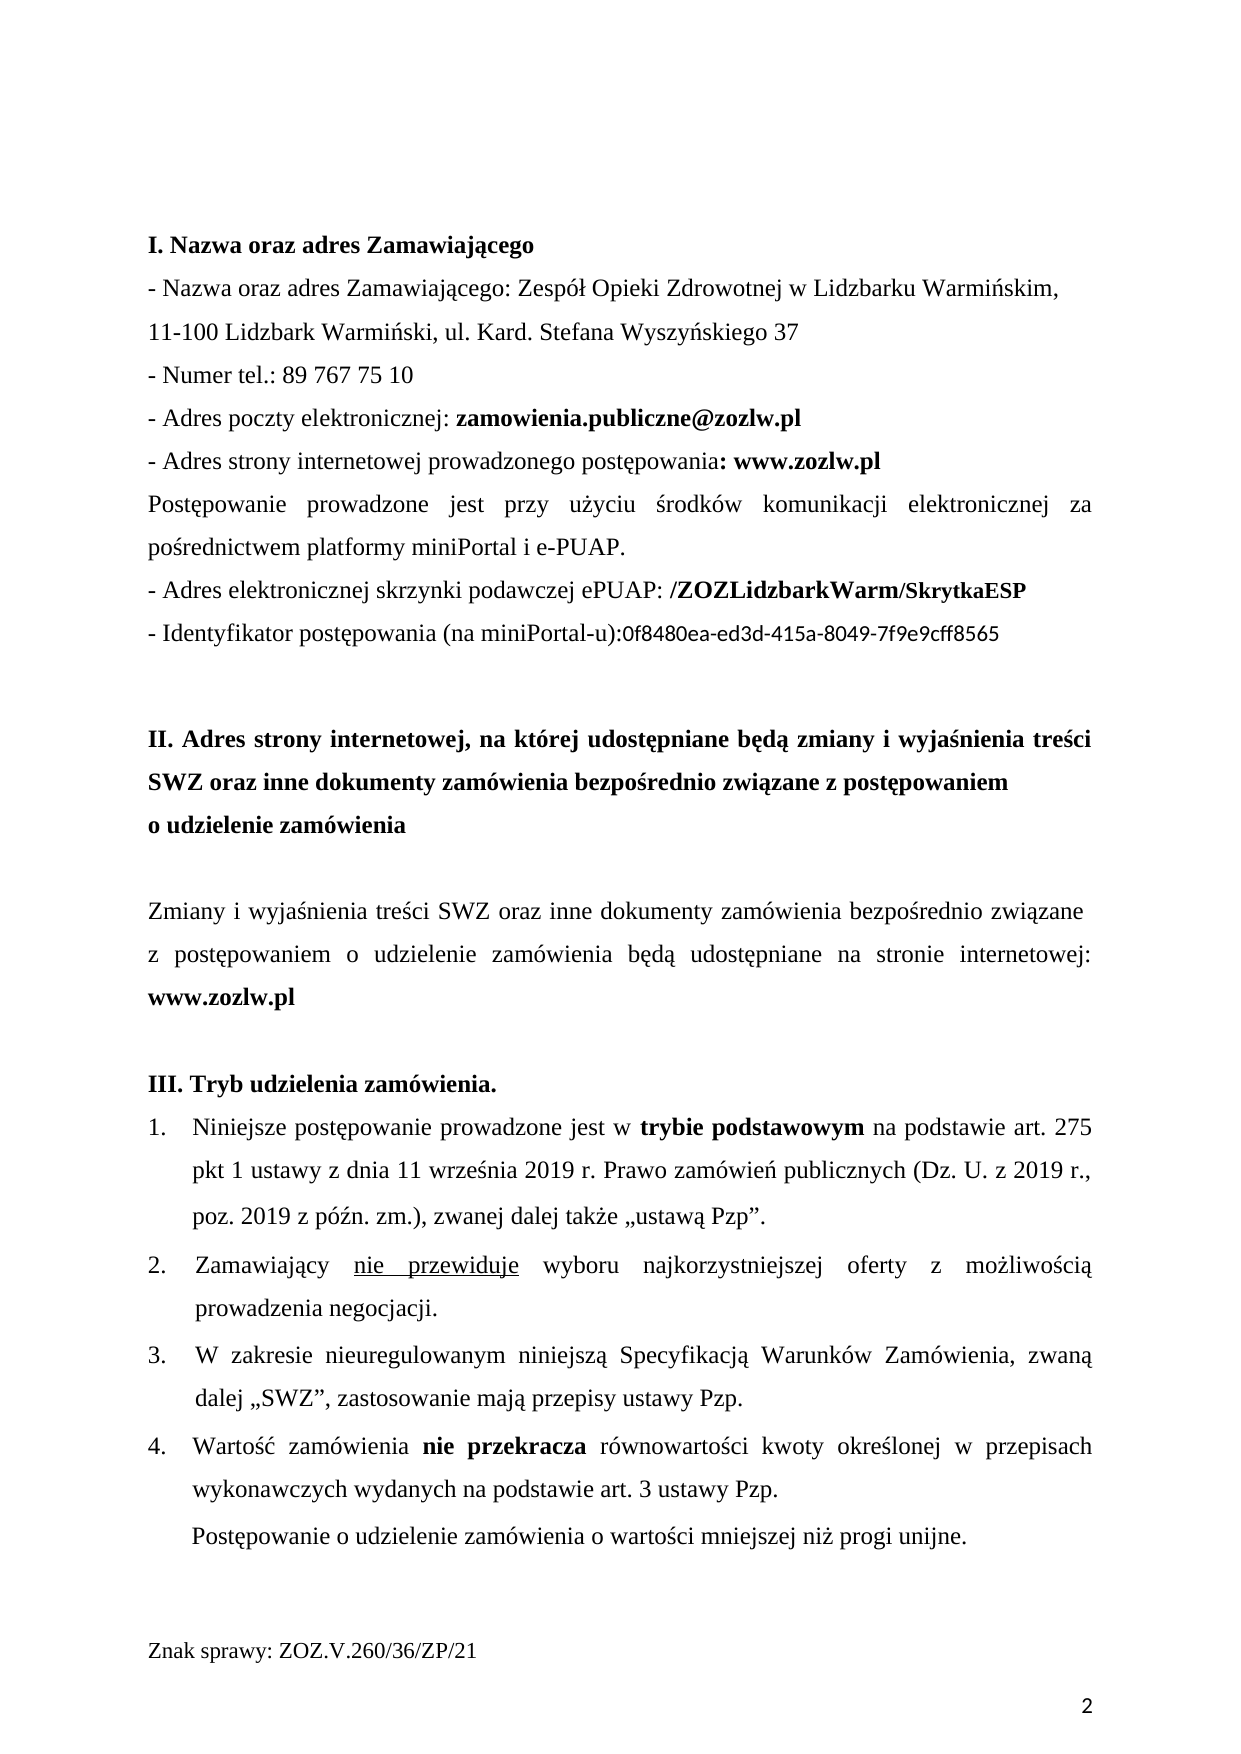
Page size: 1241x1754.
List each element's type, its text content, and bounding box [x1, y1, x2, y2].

text Zmiany i wyjaśnienia treści SWZ oraz inne dokumenty zamówienia bezpośrednio związane z postępowaniem o udzielenie zamówienia będą udostępniane na stronie internetowej: www.zozlw.pl [148, 896, 1093, 1011]
text o udzielenie zamówienia [148, 810, 1093, 839]
text 11-100 Lidzbark Warmiński, ul. Kard. Stefana Wyszyńskiego 37 [148, 317, 1093, 345]
text - Adres strony internetowej prowadzonego postępowania: www.zozlw.pl [148, 446, 1093, 475]
text Postępowanie prowadzone jest przy użyciu środków komunikacji elektronicznej za pośrednictwem platformy miniPortal i e-PUAP. [148, 489, 1093, 561]
list Wartość zamówienia nie przekracza równowartości kwoty określonej w przepisach wykonawczych wydanych na podstawie art. 3 ustawy Pzp. [148, 1431, 1093, 1503]
text - Adres poczty elektronicznej: zamowienia.publiczne@zozlw.pl [148, 403, 1093, 432]
list Niniejsze postępowanie prowadzone jest w trybie podstawowym na podstawie art. 275 pkt 1 ustawy z dnia 11 września 2019 r. Prawo zamówień publicznych (Dz. U. z 2019 r., poz. 2019 z późn. zm.), zwanej dalej także „ustawą Pzp”. [148, 1112, 1093, 1230]
text III. Tryb udzielenia zamówienia. [148, 1069, 1093, 1097]
text - Numer tel.: 89 767 75 10 [148, 360, 1093, 388]
text I. Nazwa oraz adres Zamawiającego [148, 230, 1093, 259]
list W zakresie nieuregulowanym niniejszą Specyfikacją Warunków Zamówienia, zwaną dalej „SWZ”, zastosowanie mają przepisy ustawy Pzp. [148, 1340, 1093, 1412]
text - Identyfikator postępowania (na miniPortal-u):0f8480ea-ed3d-415a-8049-7f9e9cff8565 [148, 618, 1093, 647]
text - Adres elektronicznej skrzynki podawczej ePUAP: /ZOZLidzbarkWarm/SkrytkaESP [148, 575, 1093, 604]
text II. Adres strony internetowej, na której udostępniane będą zmiany i wyjaśnienia treści SWZ oraz inne dokumenty zamówienia bezpośrednio związane z postępowaniem [148, 724, 1093, 796]
list Zamawiający nie przewiduje wyboru najkorzystniejszej oferty z możliwością prowadzenia negocjacji. [148, 1250, 1093, 1322]
text - Nazwa oraz adres Zamawiającego: Zespół Opieki Zdrowotnej w Lidzbarku Warmińskim, [148, 273, 1093, 302]
text Postępowanie o udzielenie zamówienia o wartości mniejszej niż progi unijne. [148, 1521, 1093, 1550]
